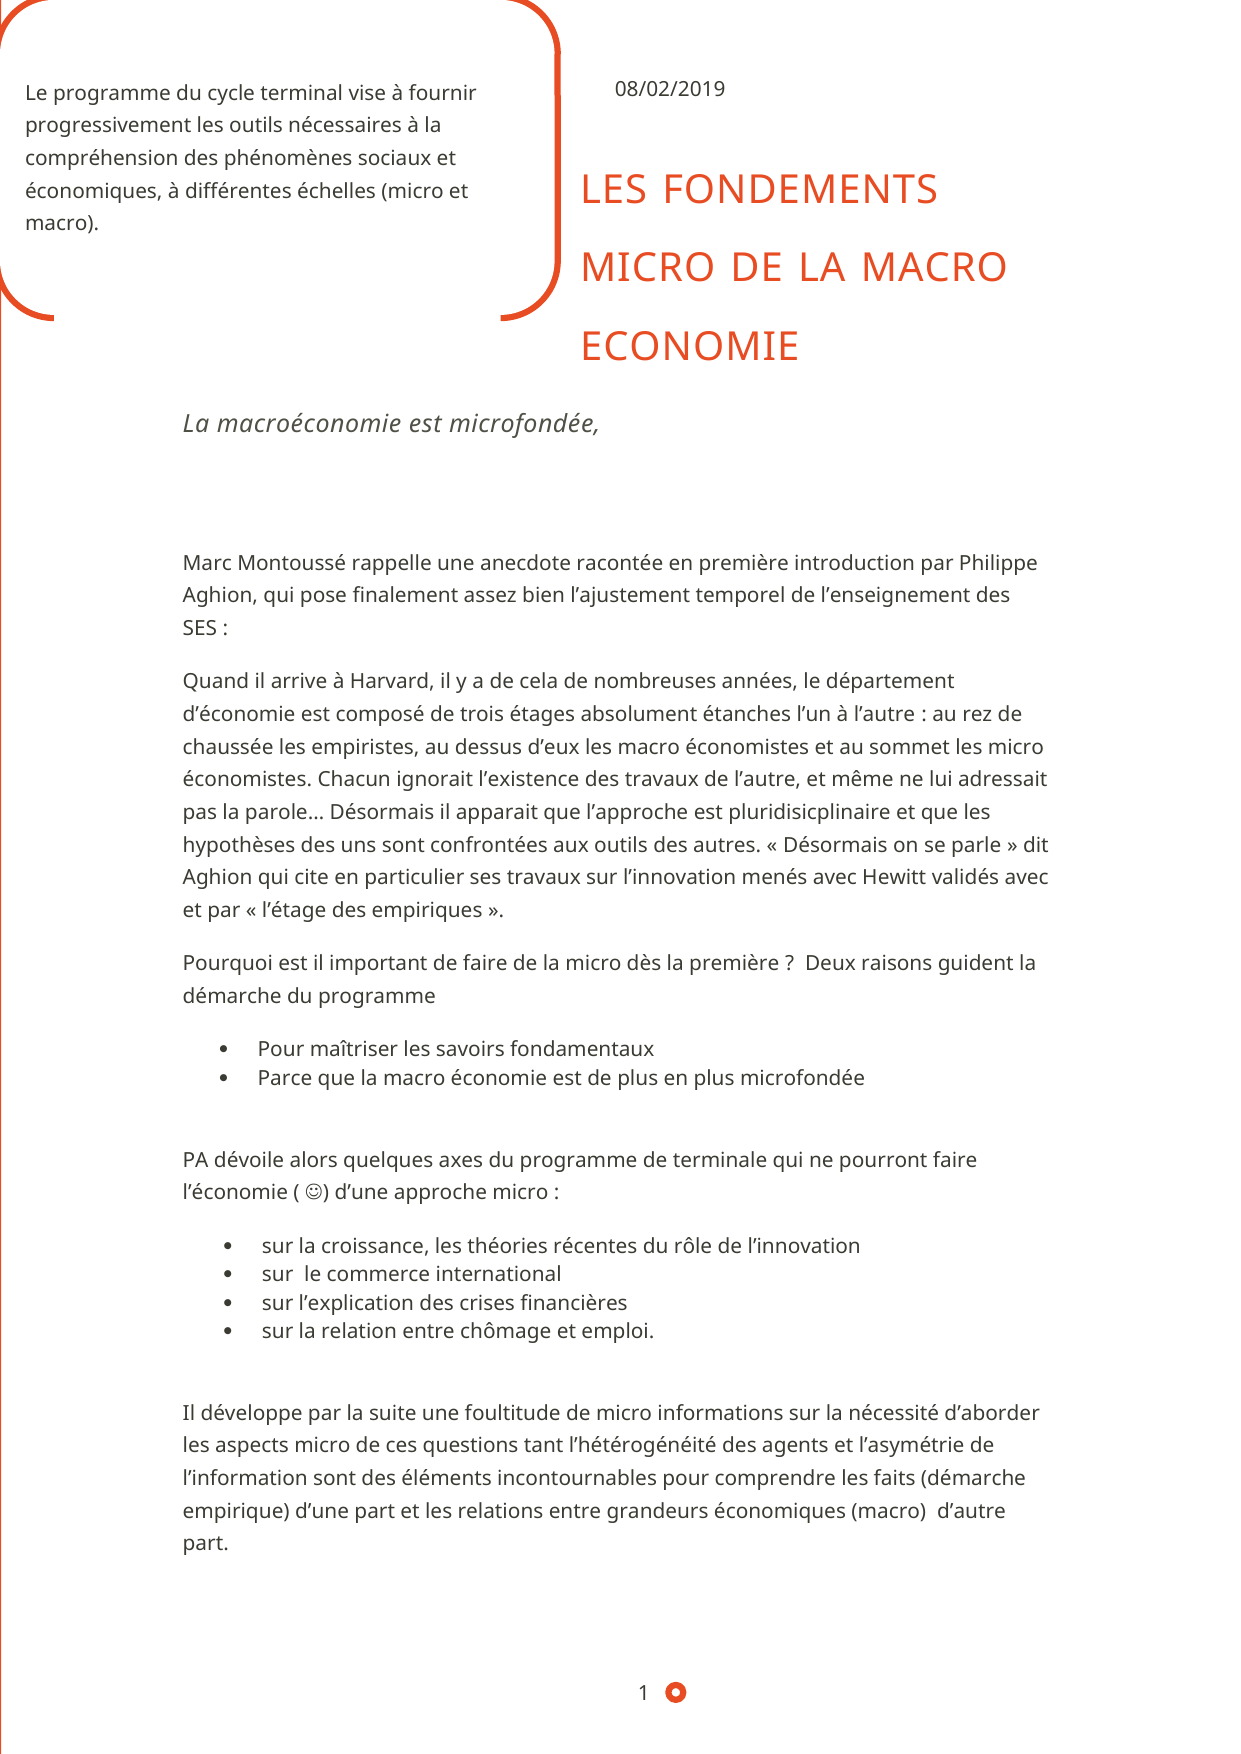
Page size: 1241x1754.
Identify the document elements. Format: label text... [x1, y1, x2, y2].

list sur le commerce international [224, 1259, 1058, 1288]
list sur la relation entre chômage et emploi. [224, 1316, 1058, 1344]
text Il développe par la suite une foultitude de micro informations sur la nécessité d’aborder les aspects micro de ces questions tant l’hétérogénéité des agents et l’asymétrie de l’information sont des éléments incontournables pour comprendre les faits (démarche empirique) d’une part et les relations entre grandeurs économiques (macro) d’autre part. [182, 1398, 1058, 1557]
text Marc Montoussé rappelle une anecdote racontée en première introduction par Philippe Aghion, qui pose finalement assez bien l’ajustement temporel de l’enseignement des SES : [182, 548, 1058, 642]
text Quand il arrive à Harvard, il y a de cela de nombreuses années, le département d’économie est composé de trois étages absolument étanches l’un à l’autre : au rez de chaussée les empiristes, au dessus d’eux les macro économistes et au sommet les micro économistes. Chacun ignorait l’existence des travaux de l’autre, et même ne lui adressait pas la parole… Désormais il apparait que l’approche est pluridisicplinaire et que les hypothèses des uns sont confrontées aux outils des autres. « Désormais on se parle » dit Aghion qui cite en particulier ses travaux sur l’innovation menés avec Hewitt validés avec et par « l’étage des empiriques ». [182, 667, 1058, 923]
text Pourquoi est il important de faire de la micro dès la première ? Deux raisons guident la démarche du programme [182, 948, 1058, 1009]
list sur la croissance, les théories récentes du rôle de l’innovation [224, 1231, 1058, 1259]
text PA dévoile alors quelques axes du programme de terminale qui ne pourront faire l’économie ( ) d’une approche micro : [182, 1145, 1058, 1206]
list sur l’explication des crises financières [224, 1288, 1058, 1316]
list Parce que la macro économie est de plus en plus microfondée [220, 1063, 1058, 1091]
list Pour maîtriser les savoirs fondamentaux [220, 1034, 1058, 1063]
